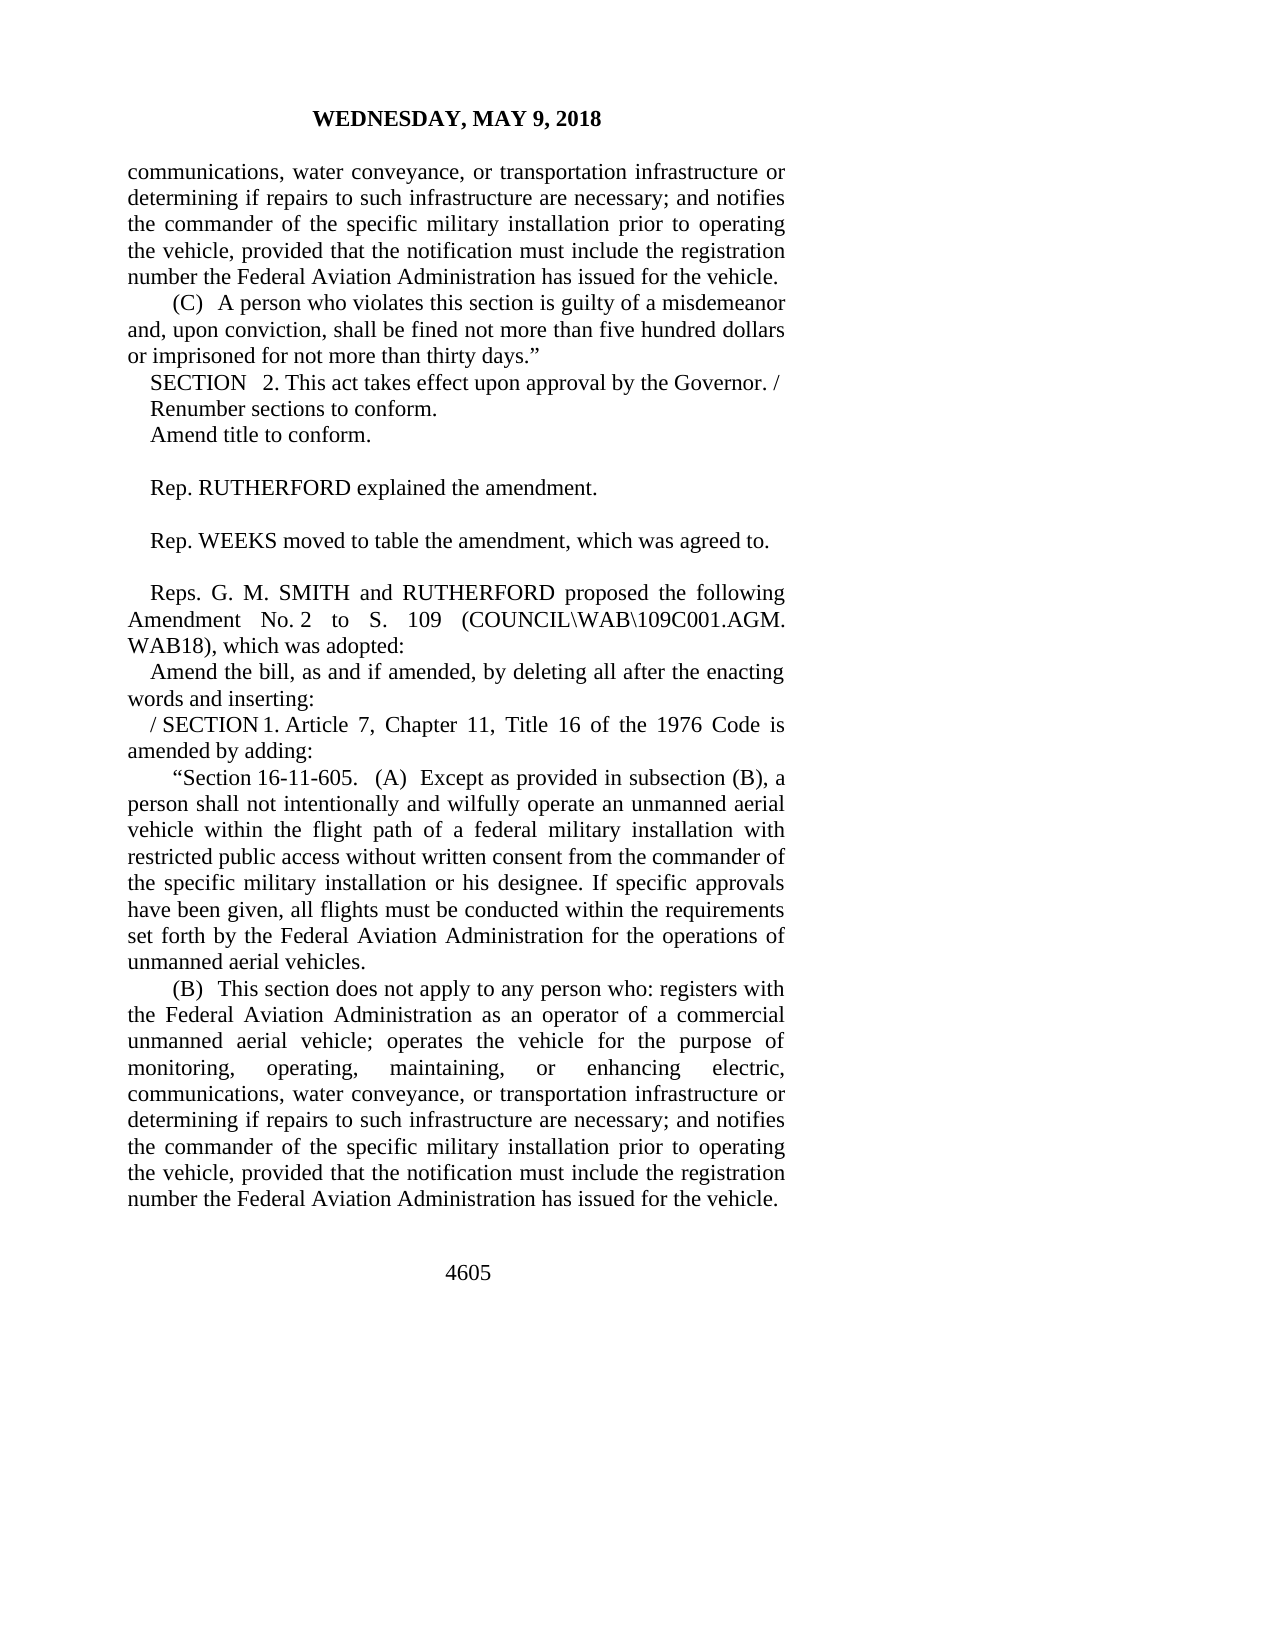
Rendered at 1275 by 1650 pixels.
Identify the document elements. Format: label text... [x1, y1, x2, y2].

text Amend the bill, as and if amended, by deleting all after the enacting words and inserting: [127, 658, 786, 711]
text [127, 158, 786, 289]
text (C) A person who violates this section is guilty of a misdemeanor and, upon conviction, shall be fined not more than five hundred dollars or imprisoned for not more than thirty days.” [127, 289, 786, 368]
text “Section 16-11-605. (A) Except as provided in subsection (B), a person shall not intentionally and wilfully operate an unmanned aerial vehicle within the flight path of a federal military installation with restricted public access without written consent from the commander of the specific military installation or his designee. If specific approvals have been given, all flights must be conducted within the requirements set forth by the Federal Aviation Administration for the operations of unmanned aerial vehicles. [127, 764, 786, 975]
text Amend title to conform. [127, 421, 786, 448]
text Renumber sections to conform. [127, 395, 786, 421]
text Rep. RUTHERFORD explained the amendment. [127, 474, 786, 500]
text SECTION 2. This act takes effect upon approval by the Governor. / [127, 368, 786, 395]
text Reps. G. M. SMITH and RUTHERFORD proposed the following Amendment No. 2 to S. 109 (COUNCIL\WAB\109C001.AGM. WAB18), which was adopted: [127, 579, 786, 658]
text Rep. WEEKS moved to table the amendment, which was agreed to. [127, 527, 786, 553]
text / SECTION 1. Article 7, Chapter 11, Title 16 of the 1976 Code is amended by adding: [127, 711, 786, 764]
